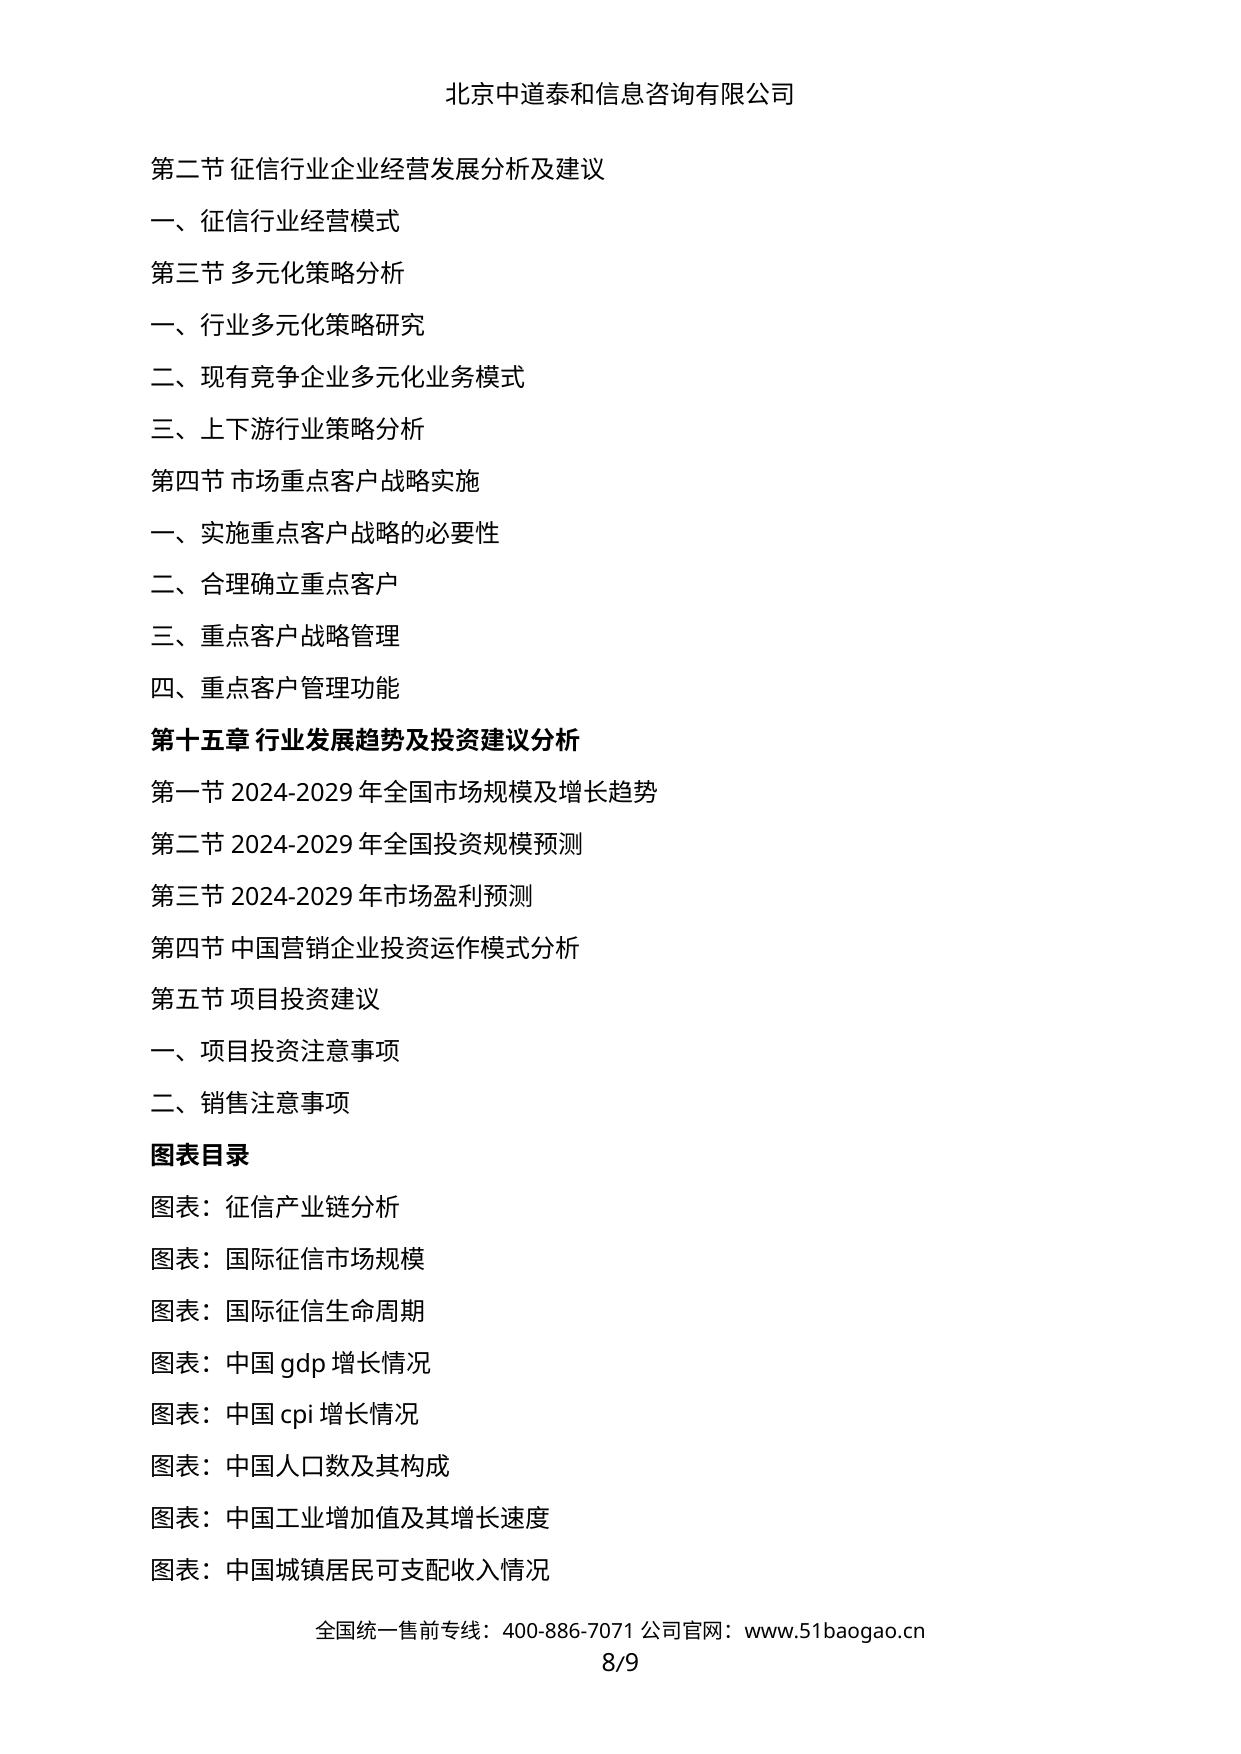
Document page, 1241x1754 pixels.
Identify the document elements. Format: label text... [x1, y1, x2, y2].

text 第二节 征信行业企业经营发展分析及建议 [150, 150, 1090, 186]
text 一、征信行业经营模式 [150, 202, 1090, 238]
text 图表：中国城镇居民可支配收入情况 [150, 1551, 1090, 1587]
text 图表：中国工业增加值及其增长速度 [150, 1499, 1090, 1535]
text 三、上下游行业策略分析 [150, 409, 1090, 446]
text 第四节 市场重点客户战略实施 [150, 461, 1090, 497]
text 图表：中国gdp增长情况 [150, 1343, 1090, 1379]
text 图表：国际征信市场规模 [150, 1239, 1090, 1276]
text 第四节 中国营销企业投资运作模式分析 [150, 928, 1090, 964]
text 三、重点客户战略管理 [150, 617, 1090, 653]
text 图表目录 [150, 1136, 1090, 1172]
text 二、合理确立重点客户 [150, 565, 1090, 601]
text 图表：中国cpi增长情况 [150, 1395, 1090, 1431]
text 图表：征信产业链分析 [150, 1187, 1090, 1224]
text 一、项目投资注意事项 [150, 1032, 1090, 1068]
text 一、实施重点客户战略的必要性 [150, 513, 1090, 549]
text 二、现有竞争企业多元化业务模式 [150, 357, 1090, 394]
text 四、重点客户管理功能 [150, 669, 1090, 705]
text 二、销售注意事项 [150, 1084, 1090, 1120]
text 第五节 项目投资建议 [150, 980, 1090, 1016]
text 图表：中国人口数及其构成 [150, 1447, 1090, 1483]
text 第二节 2024-2029年全国投资规模预测 [150, 824, 1090, 861]
text 一、行业多元化策略研究 [150, 306, 1090, 342]
text 第一节 2024-2029年全国市场规模及增长趋势 [150, 772, 1090, 809]
text 第十五章 行业发展趋势及投资建议分析 [150, 721, 1090, 757]
text 第三节 多元化策略分析 [150, 254, 1090, 290]
text 图表：国际征信生命周期 [150, 1291, 1090, 1327]
text 第三节 2024-2029年市场盈利预测 [150, 876, 1090, 912]
